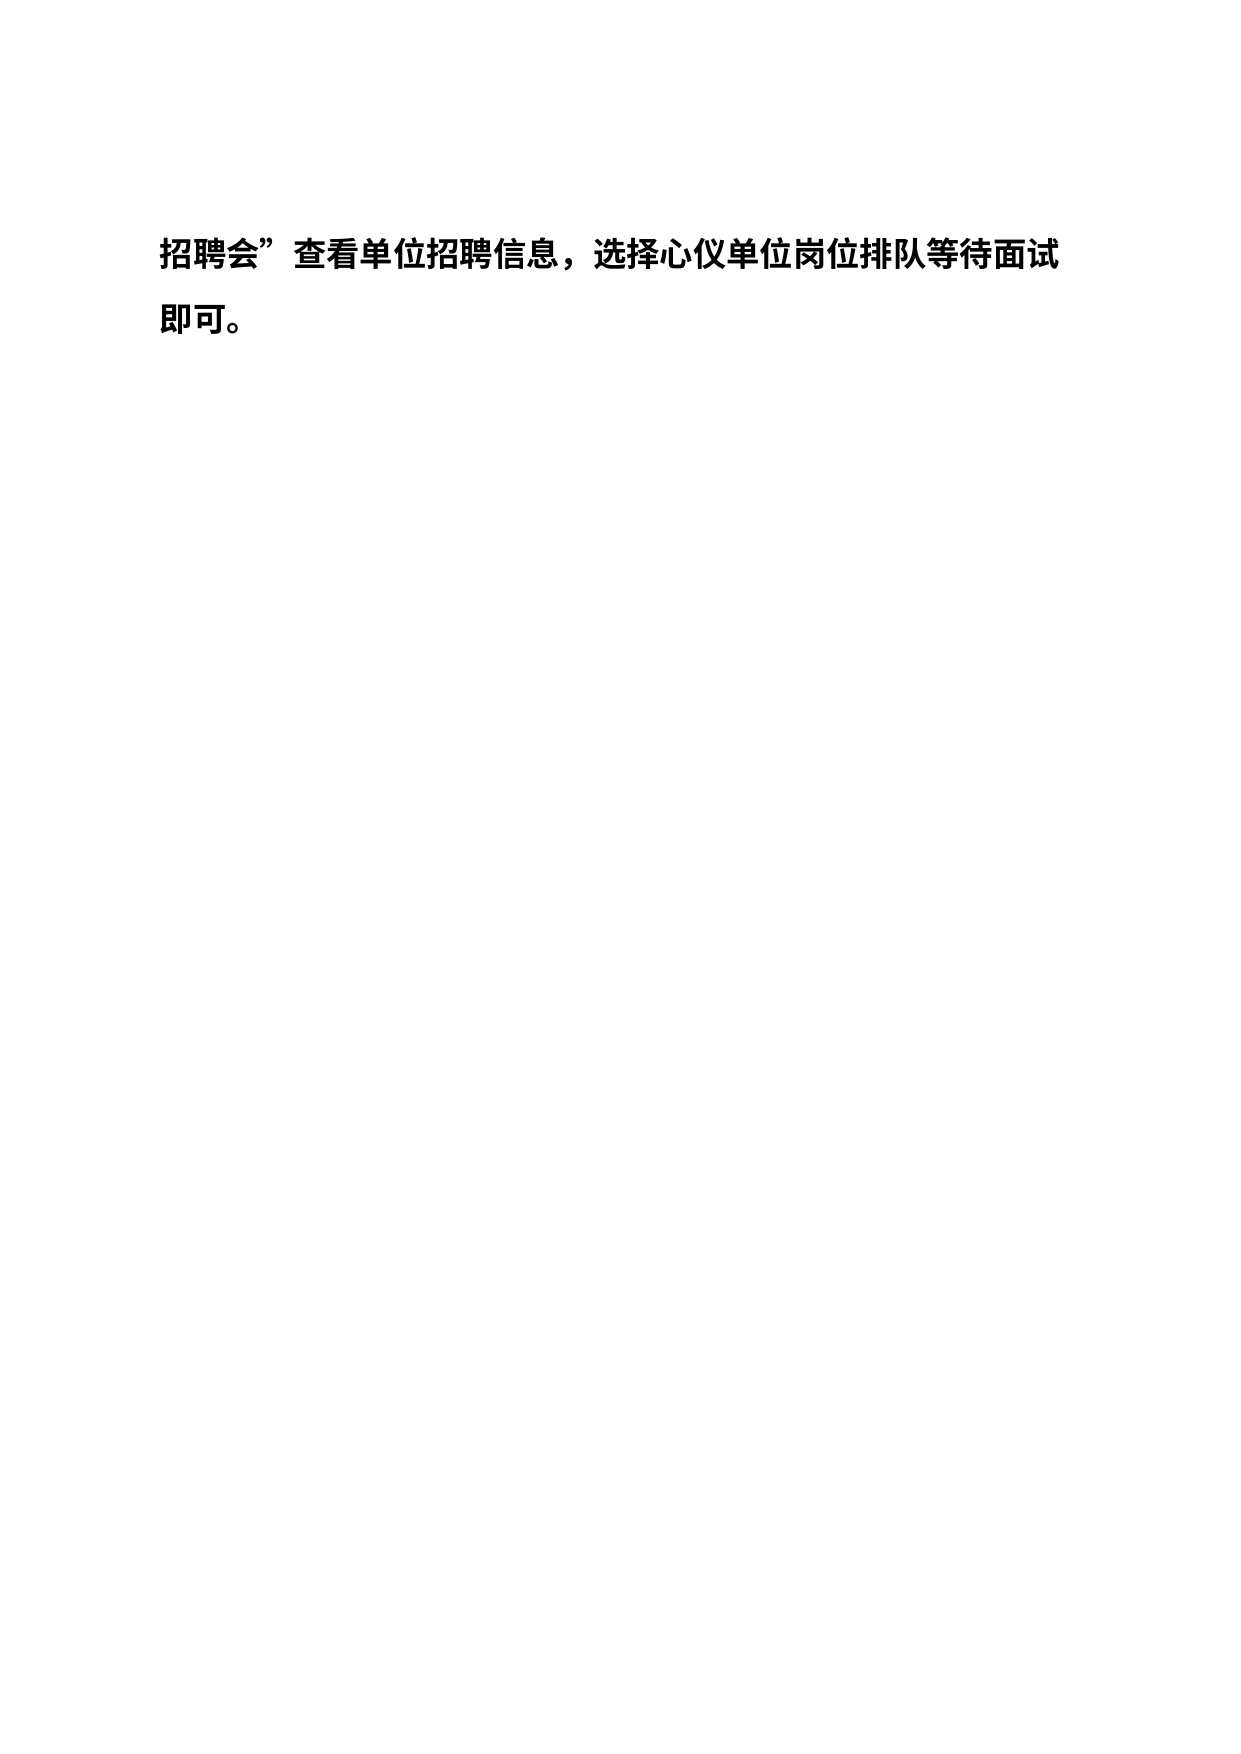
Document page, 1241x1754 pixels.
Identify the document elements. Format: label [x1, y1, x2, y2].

text [159, 219, 1081, 349]
